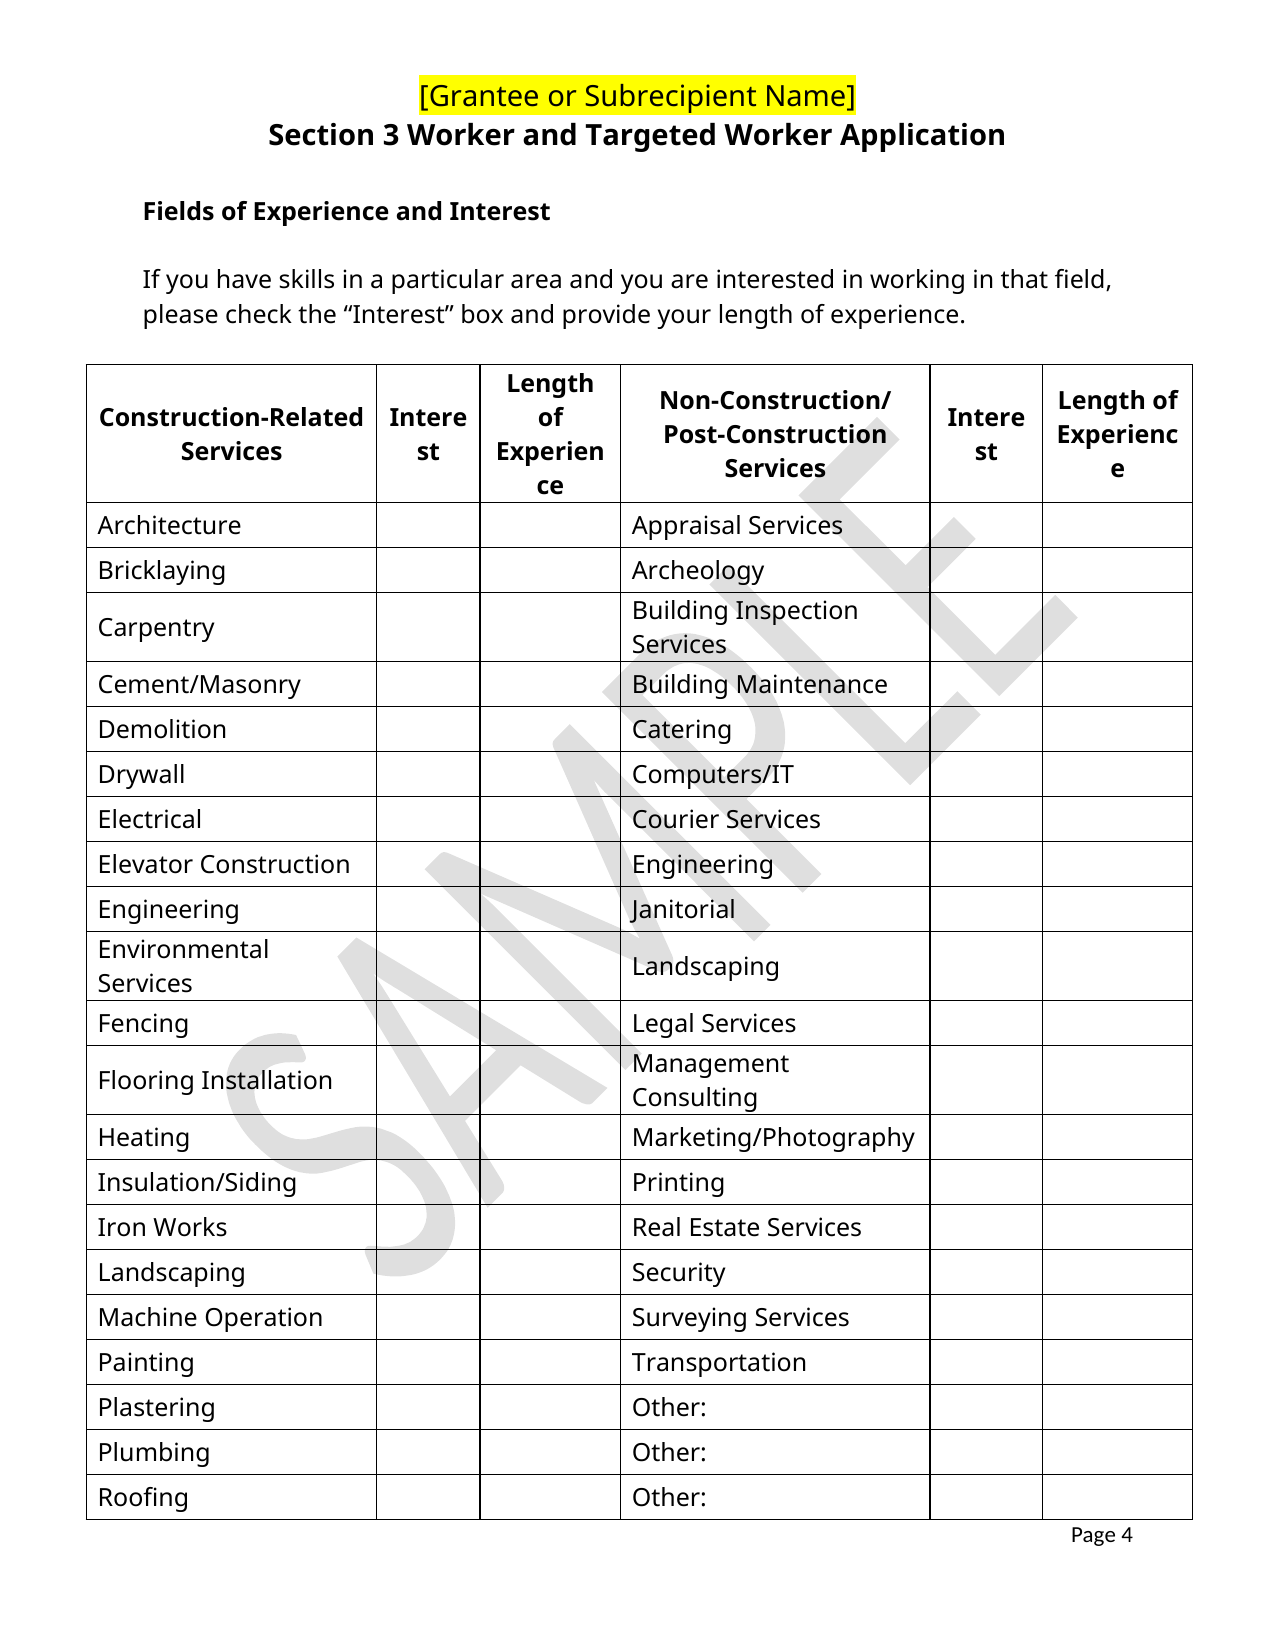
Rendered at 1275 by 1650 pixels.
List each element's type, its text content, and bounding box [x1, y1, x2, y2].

table_cell [377, 1205, 479, 1249]
table_cell Landscaping [87, 1250, 376, 1294]
table_cell [377, 1475, 479, 1519]
table_cell Marketing/Photography [621, 1115, 929, 1159]
table_cell [1043, 1046, 1192, 1114]
table_cell [1043, 662, 1192, 706]
table_cell [1043, 752, 1192, 796]
table_header Non-Construction/Post-Construction Services [621, 365, 929, 502]
table_cell [931, 887, 1042, 931]
table_cell [481, 662, 620, 706]
table_cell Cement/Masonry [87, 662, 376, 706]
table_cell Other: [621, 1385, 929, 1429]
table_cell [931, 1115, 1042, 1159]
table_cell [931, 1160, 1042, 1204]
text Fields of Experience and Interest [142, 194, 1132, 228]
table_cell Other: [621, 1430, 929, 1474]
table_cell Engineering [621, 842, 929, 886]
table_cell [1043, 1001, 1192, 1045]
table_cell [1043, 1115, 1192, 1159]
table_cell [481, 932, 620, 1000]
table_cell [377, 707, 479, 751]
table_cell [1043, 707, 1192, 751]
table_cell [377, 887, 479, 931]
table_cell Electrical [87, 797, 376, 841]
table_cell Management Consulting [621, 1046, 929, 1114]
table_cell [377, 1046, 479, 1114]
table_cell [931, 548, 1042, 592]
table_cell [481, 1046, 620, 1114]
table_cell [481, 1475, 620, 1519]
table_cell Archeology [621, 548, 929, 592]
table_cell [377, 1340, 479, 1384]
table_cell [377, 1160, 479, 1204]
table_cell [931, 1475, 1042, 1519]
table_cell [481, 707, 620, 751]
table_cell Carpentry [87, 593, 376, 661]
table_cell [481, 1160, 620, 1204]
table_cell [1043, 1340, 1192, 1384]
table_cell [931, 707, 1042, 751]
table_cell [377, 1250, 479, 1294]
table_cell [1043, 887, 1192, 931]
table_header Interest [931, 365, 1042, 502]
table_cell [377, 593, 479, 661]
table_cell [481, 797, 620, 841]
table_cell Transportation [621, 1340, 929, 1384]
table_cell Janitorial [621, 887, 929, 931]
table_cell Drywall [87, 752, 376, 796]
table_cell Building Inspection Services [621, 593, 929, 661]
table_cell Bricklaying [87, 548, 376, 592]
table_cell [481, 1295, 620, 1339]
table_cell [481, 1430, 620, 1474]
table_cell Security [621, 1250, 929, 1294]
table_cell [481, 593, 620, 661]
table_cell [481, 1001, 620, 1045]
table_cell Appraisal Services [621, 503, 929, 547]
table_cell [1043, 503, 1192, 547]
table_cell [1043, 1160, 1192, 1204]
table_cell [1043, 548, 1192, 592]
table_cell Other: [621, 1475, 929, 1519]
table_cell [377, 548, 479, 592]
table_cell [931, 503, 1042, 547]
table_cell [931, 842, 1042, 886]
table_cell Catering [621, 707, 929, 751]
table_cell Machine Operation [87, 1295, 376, 1339]
table_cell [377, 662, 479, 706]
table_cell [931, 1001, 1042, 1045]
table_cell Surveying Services [621, 1295, 929, 1339]
table_cell Legal Services [621, 1001, 929, 1045]
table_cell Painting [87, 1340, 376, 1384]
table_header Length of Experience [1043, 365, 1192, 502]
table_cell Architecture [87, 503, 376, 547]
table_cell Real Estate Services [621, 1205, 929, 1249]
table_cell [377, 1430, 479, 1474]
table_cell [931, 1385, 1042, 1429]
table_cell [931, 752, 1042, 796]
table_cell [377, 1385, 479, 1429]
table_cell [481, 752, 620, 796]
table_cell Landscaping [621, 932, 929, 1000]
table_header Construction-Related Services [87, 365, 376, 502]
table_cell [931, 1430, 1042, 1474]
table_cell Elevator Construction [87, 842, 376, 886]
table_cell [481, 1340, 620, 1384]
table_cell [481, 548, 620, 592]
table_cell [931, 1046, 1042, 1114]
table_cell [931, 593, 1042, 661]
table_cell [931, 797, 1042, 841]
table_cell [931, 1250, 1042, 1294]
table_cell [481, 503, 620, 547]
table_cell Computers/IT [621, 752, 929, 796]
table_cell [1043, 1385, 1192, 1429]
table_cell Environmental Services [87, 932, 376, 1000]
table_cell [1043, 842, 1192, 886]
table_header Interest [377, 365, 479, 502]
table_cell Flooring Installation [87, 1046, 376, 1114]
table_cell [1043, 593, 1192, 661]
table_cell Fencing [87, 1001, 376, 1045]
table_cell [1043, 797, 1192, 841]
table_cell [1043, 1295, 1192, 1339]
table_cell Insulation/Siding [87, 1160, 376, 1204]
table_cell Courier Services [621, 797, 929, 841]
table_cell Roofing [87, 1475, 376, 1519]
table_cell [481, 887, 620, 931]
table_cell [481, 1250, 620, 1294]
table_cell [377, 752, 479, 796]
table_cell [377, 1001, 479, 1045]
table_cell Building Maintenance [621, 662, 929, 706]
table_cell [377, 1295, 479, 1339]
table_cell [481, 1115, 620, 1159]
table_cell [481, 1385, 620, 1429]
table_cell [931, 1205, 1042, 1249]
table_cell [1043, 1205, 1192, 1249]
table_header Length of Experience [481, 365, 620, 502]
table_cell [931, 932, 1042, 1000]
table_cell [1043, 1430, 1192, 1474]
table_cell Engineering [87, 887, 376, 931]
table_cell [377, 932, 479, 1000]
table_cell [377, 842, 479, 886]
table_cell [481, 1205, 620, 1249]
table_cell Heating [87, 1115, 376, 1159]
table_cell [377, 797, 479, 841]
table_cell [931, 662, 1042, 706]
table_cell Plumbing [87, 1430, 376, 1474]
table_cell [481, 842, 620, 886]
table_cell [377, 503, 479, 547]
table_cell [1043, 1475, 1192, 1519]
table_cell Printing [621, 1160, 929, 1204]
table_cell [931, 1295, 1042, 1339]
table_cell Iron Works [87, 1205, 376, 1249]
table_cell [1043, 932, 1192, 1000]
table_cell Demolition [87, 707, 376, 751]
table_cell [377, 1115, 479, 1159]
table_cell [1043, 1250, 1192, 1294]
table_cell Plastering [87, 1385, 376, 1429]
table_cell [931, 1340, 1042, 1384]
text If you have skills in a particular area and you are interested in working in that field, please check the “Interest” box and provide your length of experience. [142, 262, 1132, 330]
